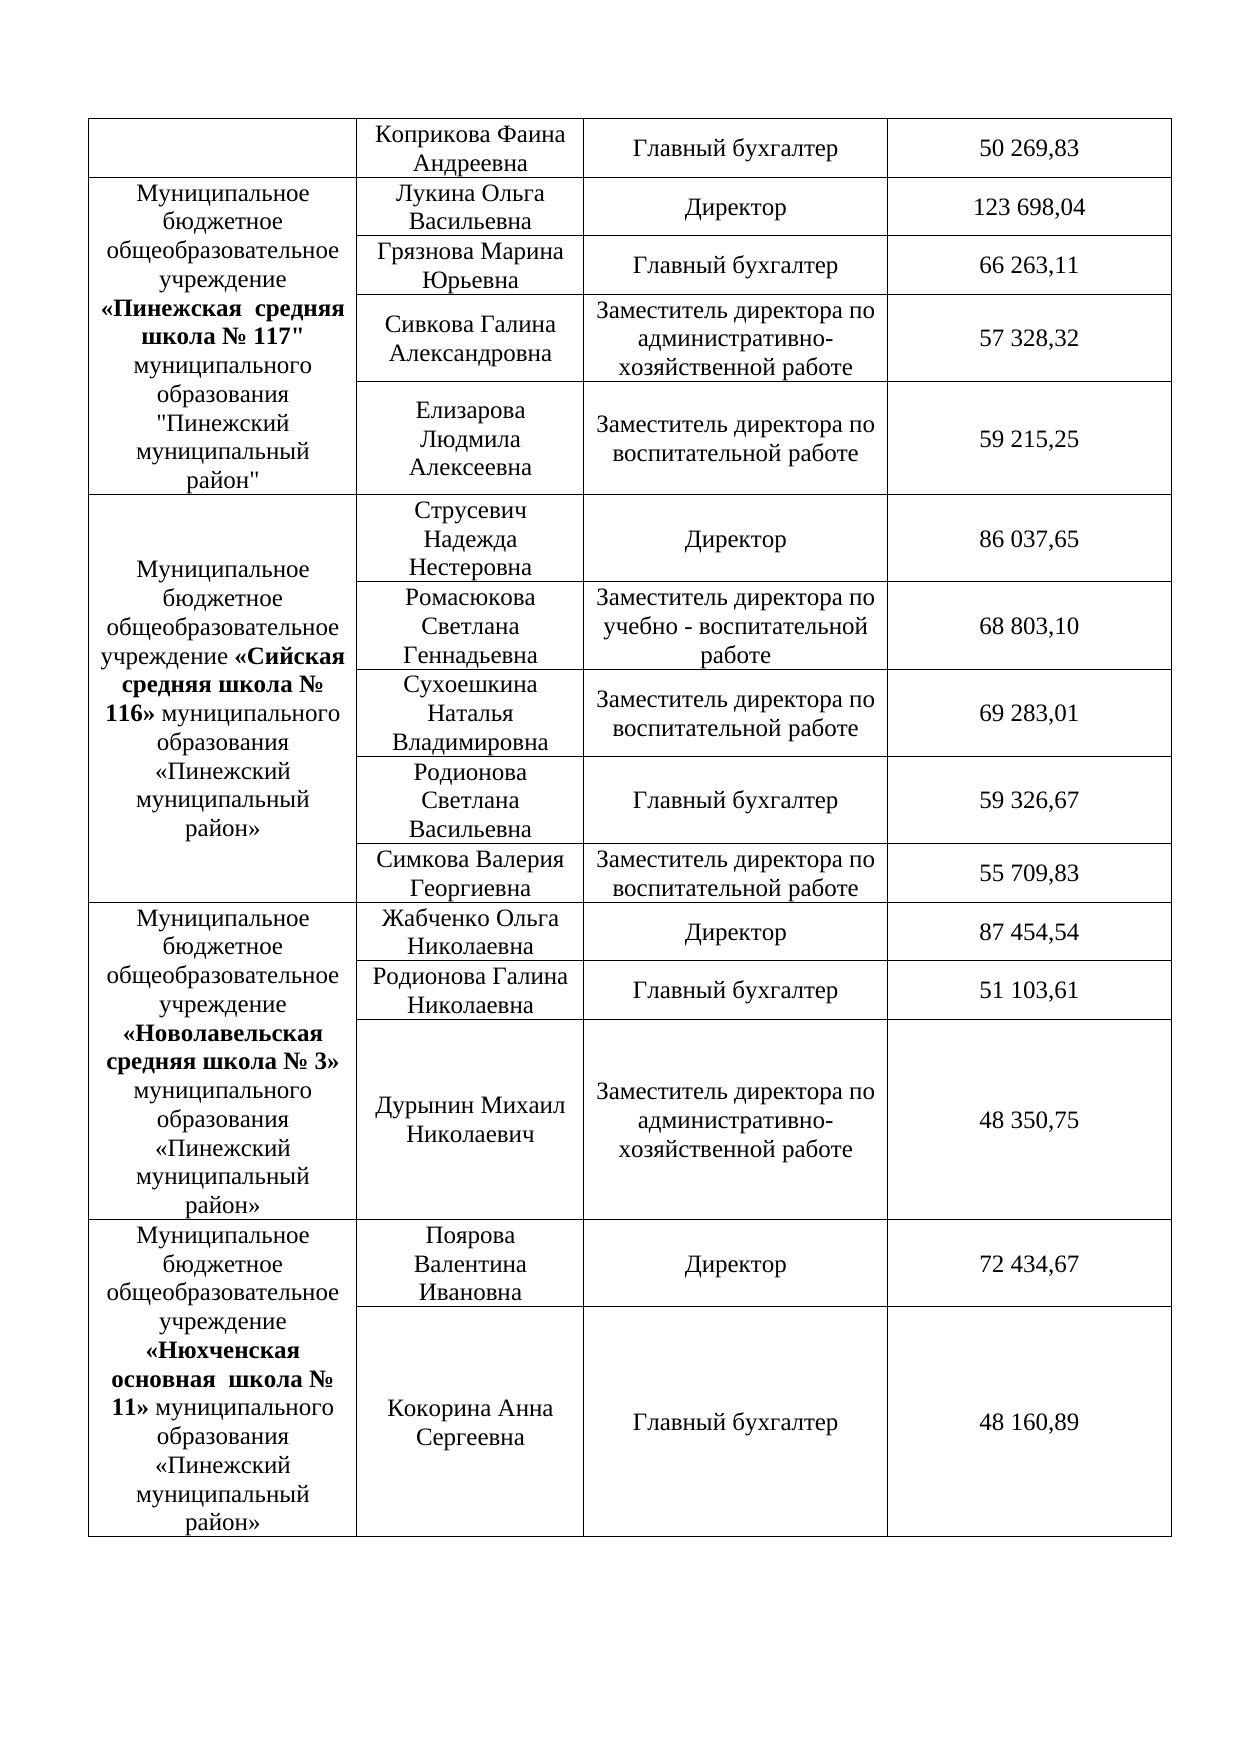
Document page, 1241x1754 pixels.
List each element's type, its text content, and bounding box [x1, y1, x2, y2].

table_cell Заместитель директора по воспитательной работе [584, 382, 887, 494]
table_cell Елизарова Людмила Алексеевна [357, 382, 583, 494]
table_cell Директор [584, 903, 887, 960]
table_cell Директор [584, 495, 887, 581]
table_cell Муниципальное бюджетное общеобразовательное учреждение «Сийская средняя школа № 116» муниципального образования «Пинежский муниципальный район» [89, 495, 356, 902]
table_cell Муниципальное бюджетное общеобразовательное учреждение «Пинежская средняя школа № 117" муниципального образования "Пинежский муниципальный район" [89, 178, 356, 494]
table_cell Дурынин Михаил Николаевич [357, 1020, 583, 1219]
table_cell 48 350,75 [888, 1020, 1171, 1219]
table_cell Родионова Светлана Васильевна [357, 757, 583, 843]
table_cell Заместитель директора по учебно - воспитательной работе [584, 582, 887, 668]
table_cell 57 328,32 [888, 295, 1171, 381]
table_cell Кокорина Анна Сергеевна [357, 1307, 583, 1536]
table_cell 69 283,01 [888, 670, 1171, 756]
table_cell 59 326,67 [888, 757, 1171, 843]
table_cell Главный бухгалтер [584, 119, 887, 177]
table_cell 50 269,83 [888, 119, 1171, 177]
table_cell 51 103,61 [888, 961, 1171, 1019]
table_cell Заместитель директора по административно-хозяйственной работе [584, 1020, 887, 1219]
table_cell Родионова Галина Николаевна [357, 961, 583, 1019]
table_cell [584, 295, 887, 381]
table_cell Директор [584, 178, 887, 235]
table_cell 68 803,10 [888, 582, 1171, 668]
table_cell Заместитель директора по воспитательной работе [584, 670, 887, 756]
table_cell Коприкова Фаина Андреевна [357, 119, 583, 177]
table_cell Жабченко Ольга Николаевна [357, 903, 583, 960]
table_cell Главный бухгалтер [584, 757, 887, 843]
table_cell 66 263,11 [888, 236, 1171, 294]
table_cell Струсевич Надежда Нестеровна [357, 495, 583, 581]
table_cell Главный бухгалтер [584, 961, 887, 1019]
table_cell Заместитель директора по воспитательной работе [584, 844, 887, 902]
table_cell Муниципальное бюджетное общеобразовательное учреждение «Нюхченская основная школа № 11» муниципального образования «Пинежский муниципальный район» [89, 1220, 356, 1536]
table_cell Лукина Ольга Васильевна [357, 178, 583, 235]
table_cell 55 709,83 [888, 844, 1171, 902]
table_cell Муниципальное бюджетное общеобразовательное учреждение «Новолавельская средняя школа № 3» муниципального образования «Пинежский муниципальный район» [89, 903, 356, 1219]
table_cell Главный бухгалтер [584, 1307, 887, 1536]
table_cell 59 215,25 [888, 382, 1171, 494]
table_cell Главный бухгалтер [584, 236, 887, 294]
table_cell Симкова Валерия Георгиевна [357, 844, 583, 902]
table_cell 87 454,54 [888, 903, 1171, 960]
table_cell Сухоешкина Наталья Владимировна [357, 670, 583, 756]
table_cell Грязнова Марина Юрьевна [357, 236, 583, 294]
table_cell Ромасюкова Светлана Геннадьевна [357, 582, 583, 668]
table_cell 86 037,65 [888, 495, 1171, 581]
table_cell Директор [584, 1220, 887, 1306]
table_cell Поярова Валентина Ивановна [357, 1220, 583, 1306]
table_cell 72 434,67 [888, 1220, 1171, 1306]
table_cell 123 698,04 [888, 178, 1171, 235]
table_cell Сивкова Галина Александровна [357, 295, 583, 381]
table_cell 48 160,89 [888, 1307, 1171, 1536]
